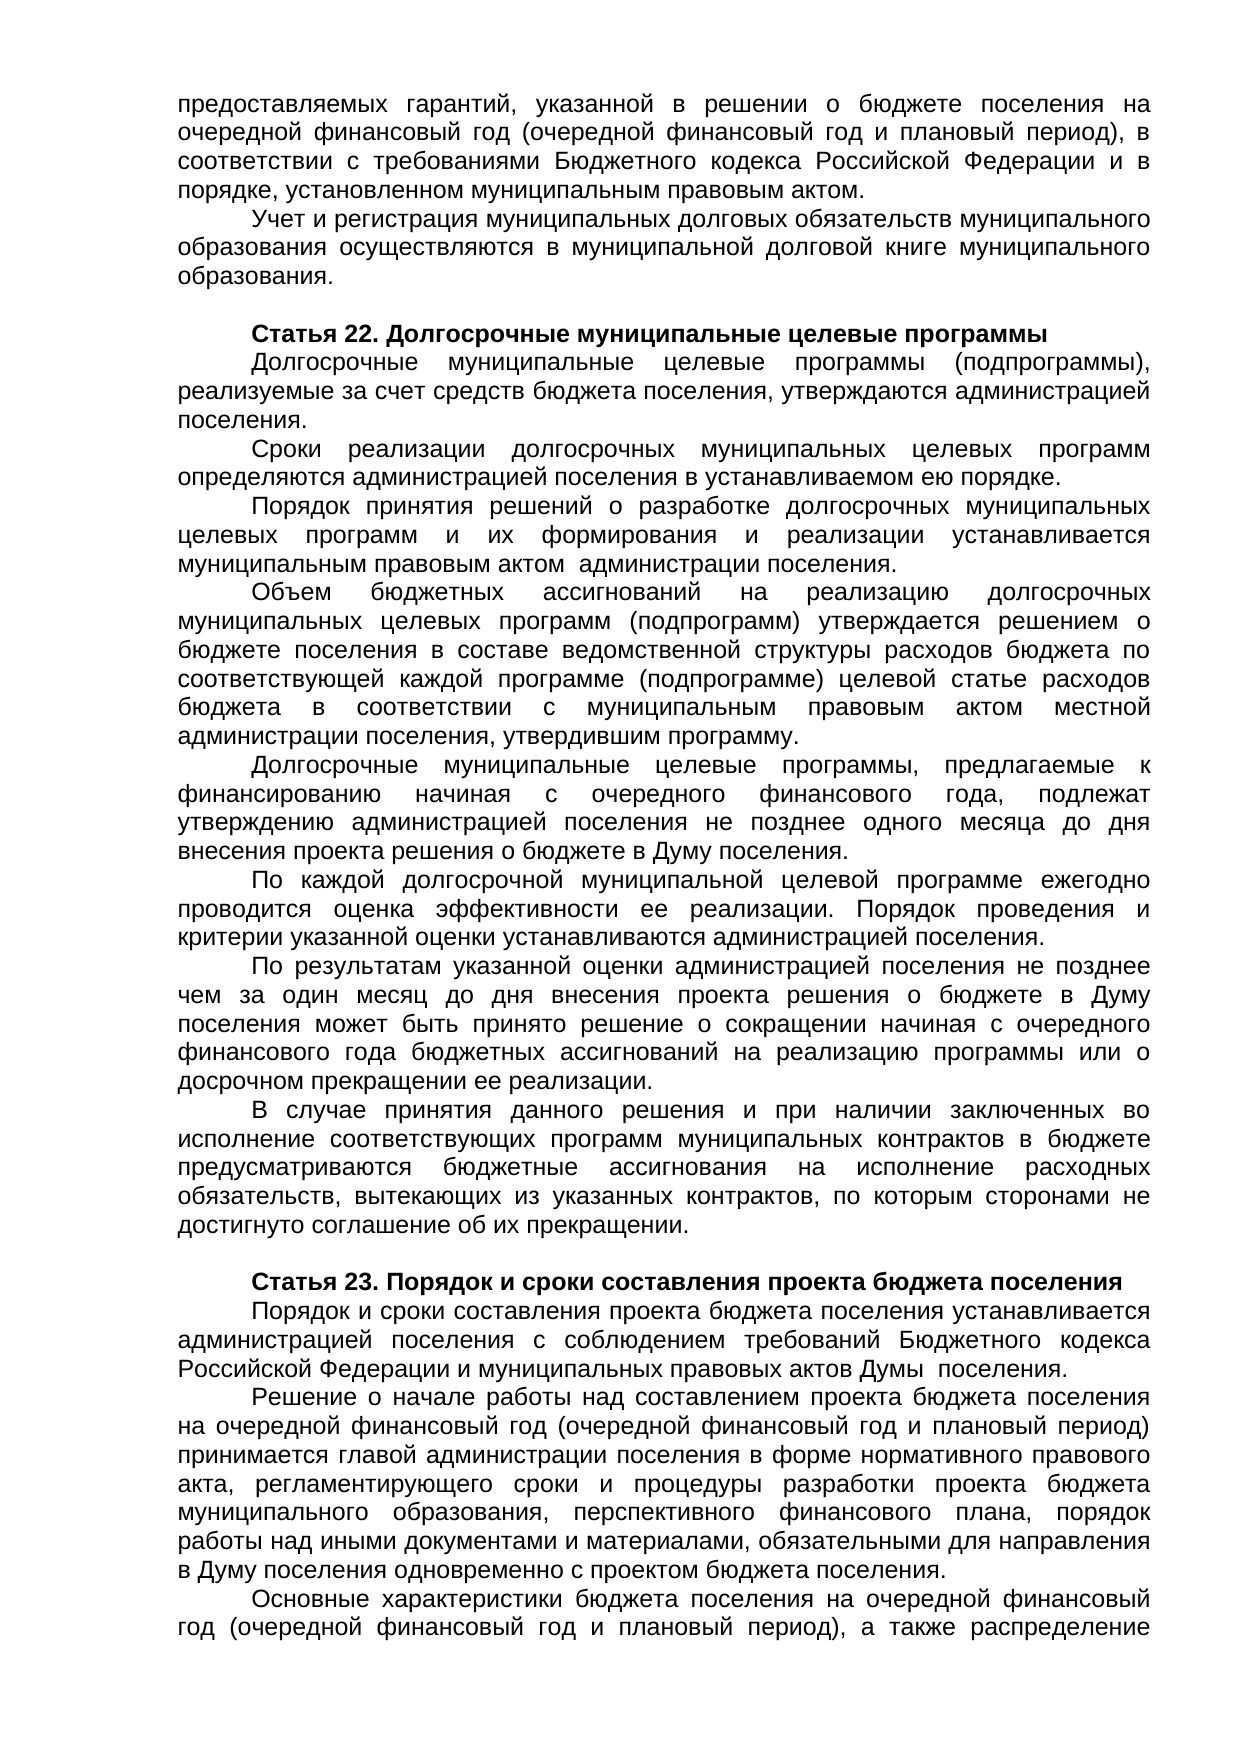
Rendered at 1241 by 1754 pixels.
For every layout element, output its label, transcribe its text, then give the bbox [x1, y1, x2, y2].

text Порядок и сроки составления проекта бюджета поселения устанавливается администрацией поселения с соблюдением требований Бюджетного кодекса Российской Федерации и муниципальных правовых актов Думы поселения. [177, 1296, 1152, 1382]
text Решение о начале работы над составлением проекта бюджета поселения на очередной финансовый год (очередной финансовый год и плановый период) принимается главой администрации поселения в форме нормативного правового акта, регламентирующего сроки и процедуры разработки проекта бюджета муниципального образования, перспективного финансового плана, порядок работы над иными документами и материалами, обязательными для направления в Думу поселения одновременно с проектом бюджета поселения. [177, 1382, 1152, 1584]
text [177, 89, 1152, 204]
text Порядок принятия решений о разработке долгосрочных муниципальных целевых программ и их формирования и реализации устанавливается муниципальным правовым актом администрации поселения. [177, 491, 1152, 577]
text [177, 1584, 1152, 1641]
text По каждой долгосрочной муниципальной целевой программе ежегодно проводится оценка эффективности ее реализации. Порядок проведения и критерии указанной оценки устанавливаются администрацией поселения. [177, 865, 1152, 951]
text По результатам указанной оценки администрацией поселения не позднее чем за один месяц до дня внесения проекта решения о бюджете в Думу поселения может быть принято решение о сокращении начиная с очередного финансового года бюджетных ассигнований на реализацию программы или о досрочном прекращении ее реализации. [177, 951, 1152, 1095]
text Объем бюджетных ассигнований на реализацию долгосрочных муниципальных целевых программ (подпрограмм) утверждается решением о бюджете поселения в составе ведомственной структуры расходов бюджета по соответствующей каждой программе (подпрограмме) целевой статье расходов бюджета в соответствии с муниципальным правовым актом местной администрации поселения, утвердившим программу. [177, 577, 1152, 750]
text В случае принятия данного решения и при наличии заключенных во исполнение соответствующих программ муниципальных контрактов в бюджете предусматриваются бюджетные ассигнования на исполнение расходных обязательств, вытекающих из указанных контрактов, по которым сторонами не достигнуто соглашение об их прекращении. [177, 1095, 1152, 1239]
text Долгосрочные муниципальные целевые программы (подпрограммы), реализуемые за счет средств бюджета поселения, утверждаются администрацией поселения. [177, 347, 1152, 434]
text Сроки реализации долгосрочных муниципальных целевых программ определяются администрацией поселения в устанавливаемом ею порядке. [177, 434, 1152, 491]
text Учет и регистрация муниципальных долговых обязательств муниципального образования осуществляются в муниципальной долговой книге муниципального образования. [177, 204, 1152, 290]
text Долгосрочные муниципальные целевые программы, предлагаемые к финансированию начиная с очередного финансового года, подлежат утверждению администрацией поселения не позднее одного месяца до дня внесения проекта решения о бюджете в Думу поселения. [177, 750, 1152, 865]
text Статья 22. Долгосрочные муниципальные целевые программы [177, 319, 1152, 347]
text Статья 23. Порядок и сроки составления проекта бюджета поселения [177, 1267, 1152, 1296]
